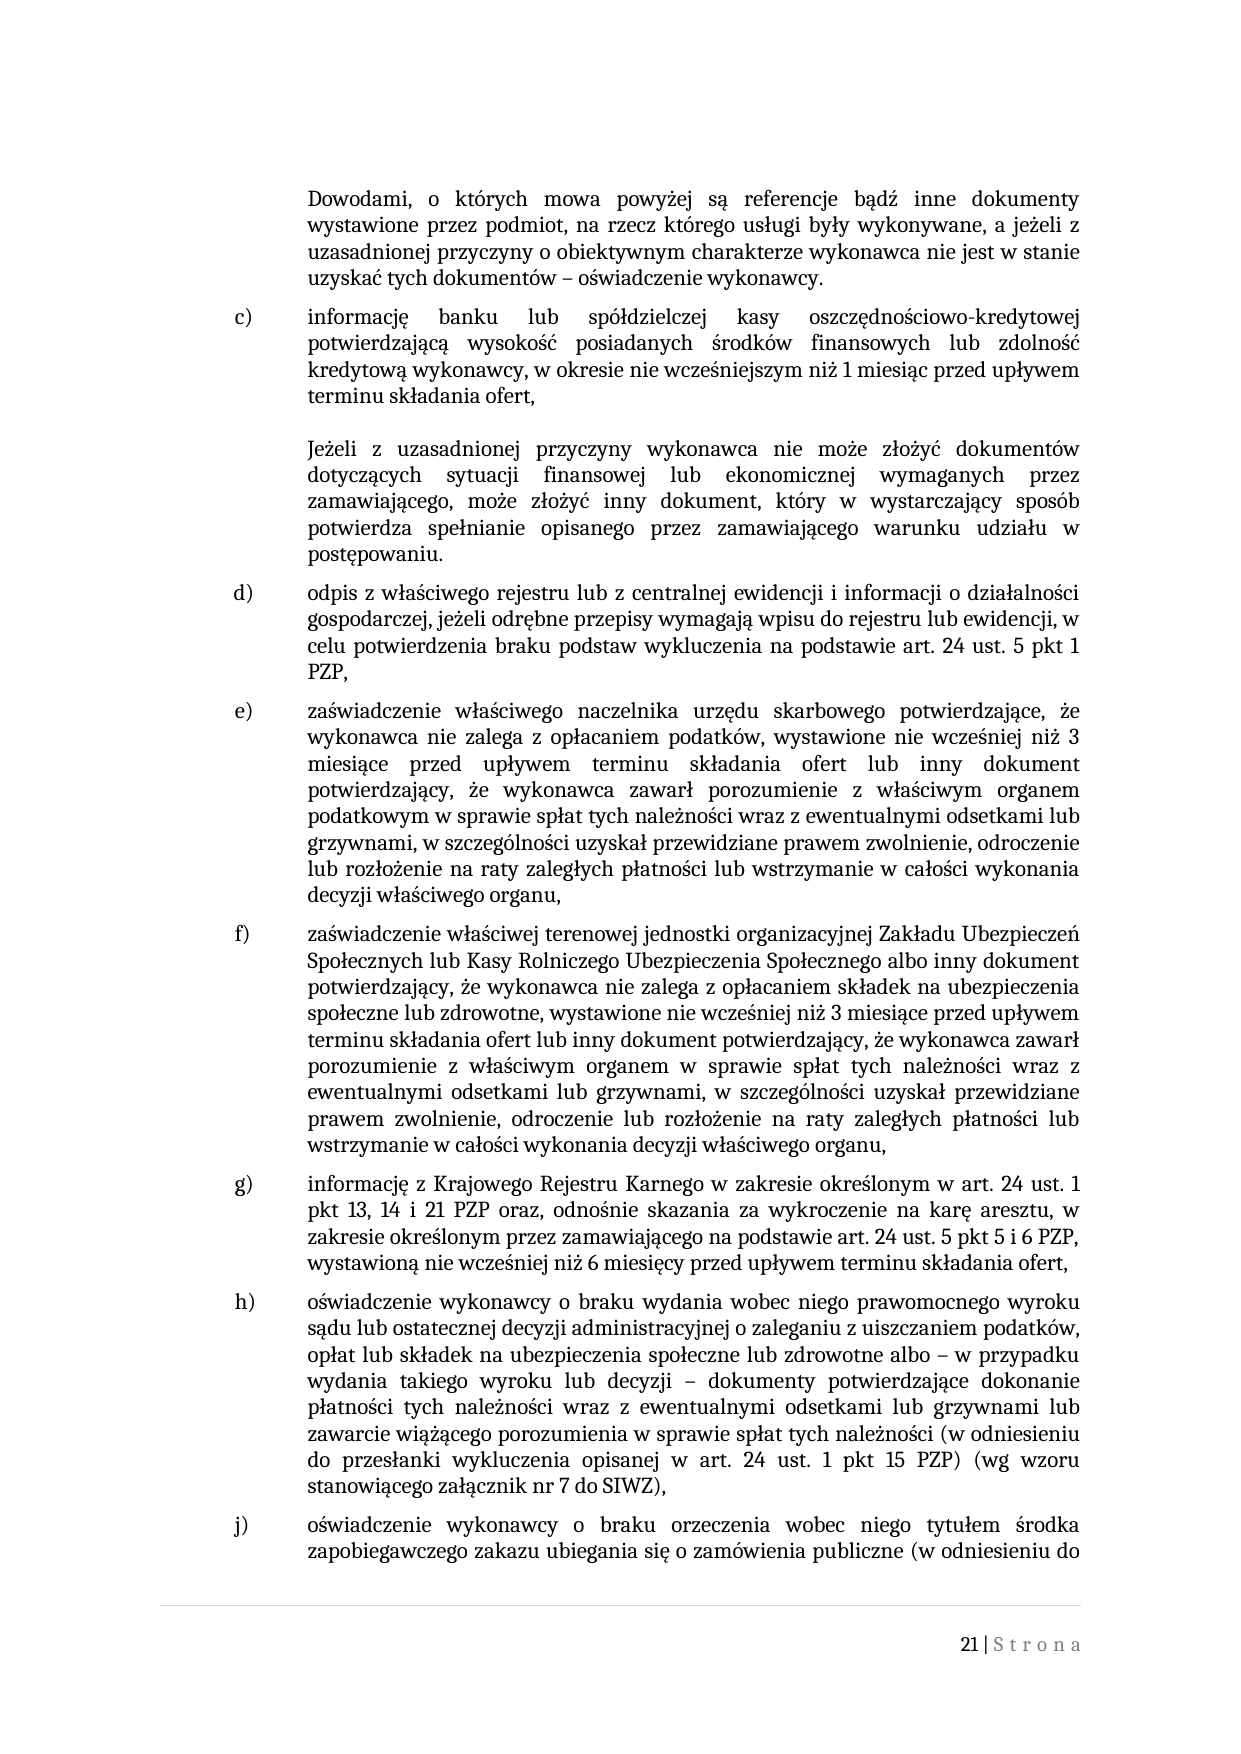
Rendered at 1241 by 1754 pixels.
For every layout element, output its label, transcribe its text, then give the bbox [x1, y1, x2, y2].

list h) oświadczenie wykonawcy o braku wydania wobec niego prawomocnego wyroku sądu lub ostatecznej decyzji administracyjnej o zaleganiu z uiszczaniem podatków, opłat lub składek na ubezpieczenia społeczne lub zdrowotne albo – w przypadku wydania takiego wyroku lub decyzji – dokumenty potwierdzające dokonanie płatności tych należności wraz z ewentualnymi odsetkami lub grzywnami lub zawarcie wiążącego porozumienia w sprawie spłat tych należności (w odniesieniu do przesłanki wykluczenia opisanej w art. 24 ust. 1 pkt 15 PZP) (wg wzoru stanowiącego załącznik nr 7 do SIWZ), [234, 1289, 1081, 1499]
list c) informację banku lub spółdzielczej kasy oszczędnościowo-kredytowej potwierdzającą wysokość posiadanych środków finansowych lub zdolność kredytową wykonawcy, w okresie nie wcześniejszym niż 1 miesiąc przed upływem terminu składania ofert, Jeżeli z uzasadnionej przyczyny wykonawca nie może złożyć dokumentów dotyczących sytuacji finansowej lub ekonomicznej wymaganych przez zamawiającego, może złożyć inny dokument, który w wystarczający sposób potwierdza spełnianie opisanego przez zamawiającego warunku udziału w postępowaniu. [234, 304, 1081, 567]
list d) odpis z właściwego rejestru lub z centralnej ewidencji i informacji o działalności gospodarczej, jeżeli odrębne przepisy wymagają wpisu do rejestru lub ewidencji, w celu potwierdzenia braku podstaw wykluczenia na podstawie art. 24 ust. 5 pkt 1 PZP, [233, 580, 1081, 685]
list e) zaświadczenie właściwego naczelnika urzędu skarbowego potwierdzające, że wykonawca nie zalega z opłacaniem podatków, wystawione nie wcześniej niż 3 miesiące przed upływem terminu składania ofert lub inny dokument potwierdzający, że wykonawca zawarł porozumienie z właściwym organem podatkowym w sprawie spłat tych należności wraz z ewentualnymi odsetkami lub grzywnami, w szczególności uzyskał przewidziane prawem zwolnienie, odroczenie lub rozłożenie na raty zaległych płatności lub wstrzymanie w całości wykonania decyzji właściwego organu, [234, 698, 1081, 908]
list g) informację z Krajowego Rejestru Karnego w zakresie określonym w art. 24 ust. 1 pkt 13, 14 i 21 PZP oraz, odnośnie skazania za wykroczenie na karę aresztu, w zakresie określonym przez zamawiającego na podstawie art. 24 ust. 5 pkt 5 i 6 PZP, wystawioną nie wcześniej niż 6 miesięcy przed upływem terminu składania ofert, [234, 1171, 1081, 1276]
list f) zaświadczenie właściwej terenowej jednostki organizacyjnej Zakładu Ubezpieczeń Społecznych lub Kasy Rolniczego Ubezpieczenia Społecznego albo inny dokument potwierdzający, że wykonawca nie zalega z opłacaniem składek na ubezpieczenia społeczne lub zdrowotne, wystawione nie wcześniej niż 3 miesiące przed upływem terminu składania ofert lub inny dokument potwierdzający, że wykonawca zawarł porozumienie z właściwym organem w sprawie spłat tych należności wraz z ewentualnymi odsetkami lub grzywnami, w szczególności uzyskał przewidziane prawem zwolnienie, odroczenie lub rozłożenie na raty zaległych płatności lub wstrzymanie w całości wykonania decyzji właściwego organu, [234, 921, 1081, 1158]
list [234, 1512, 1081, 1565]
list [234, 159, 1081, 291]
